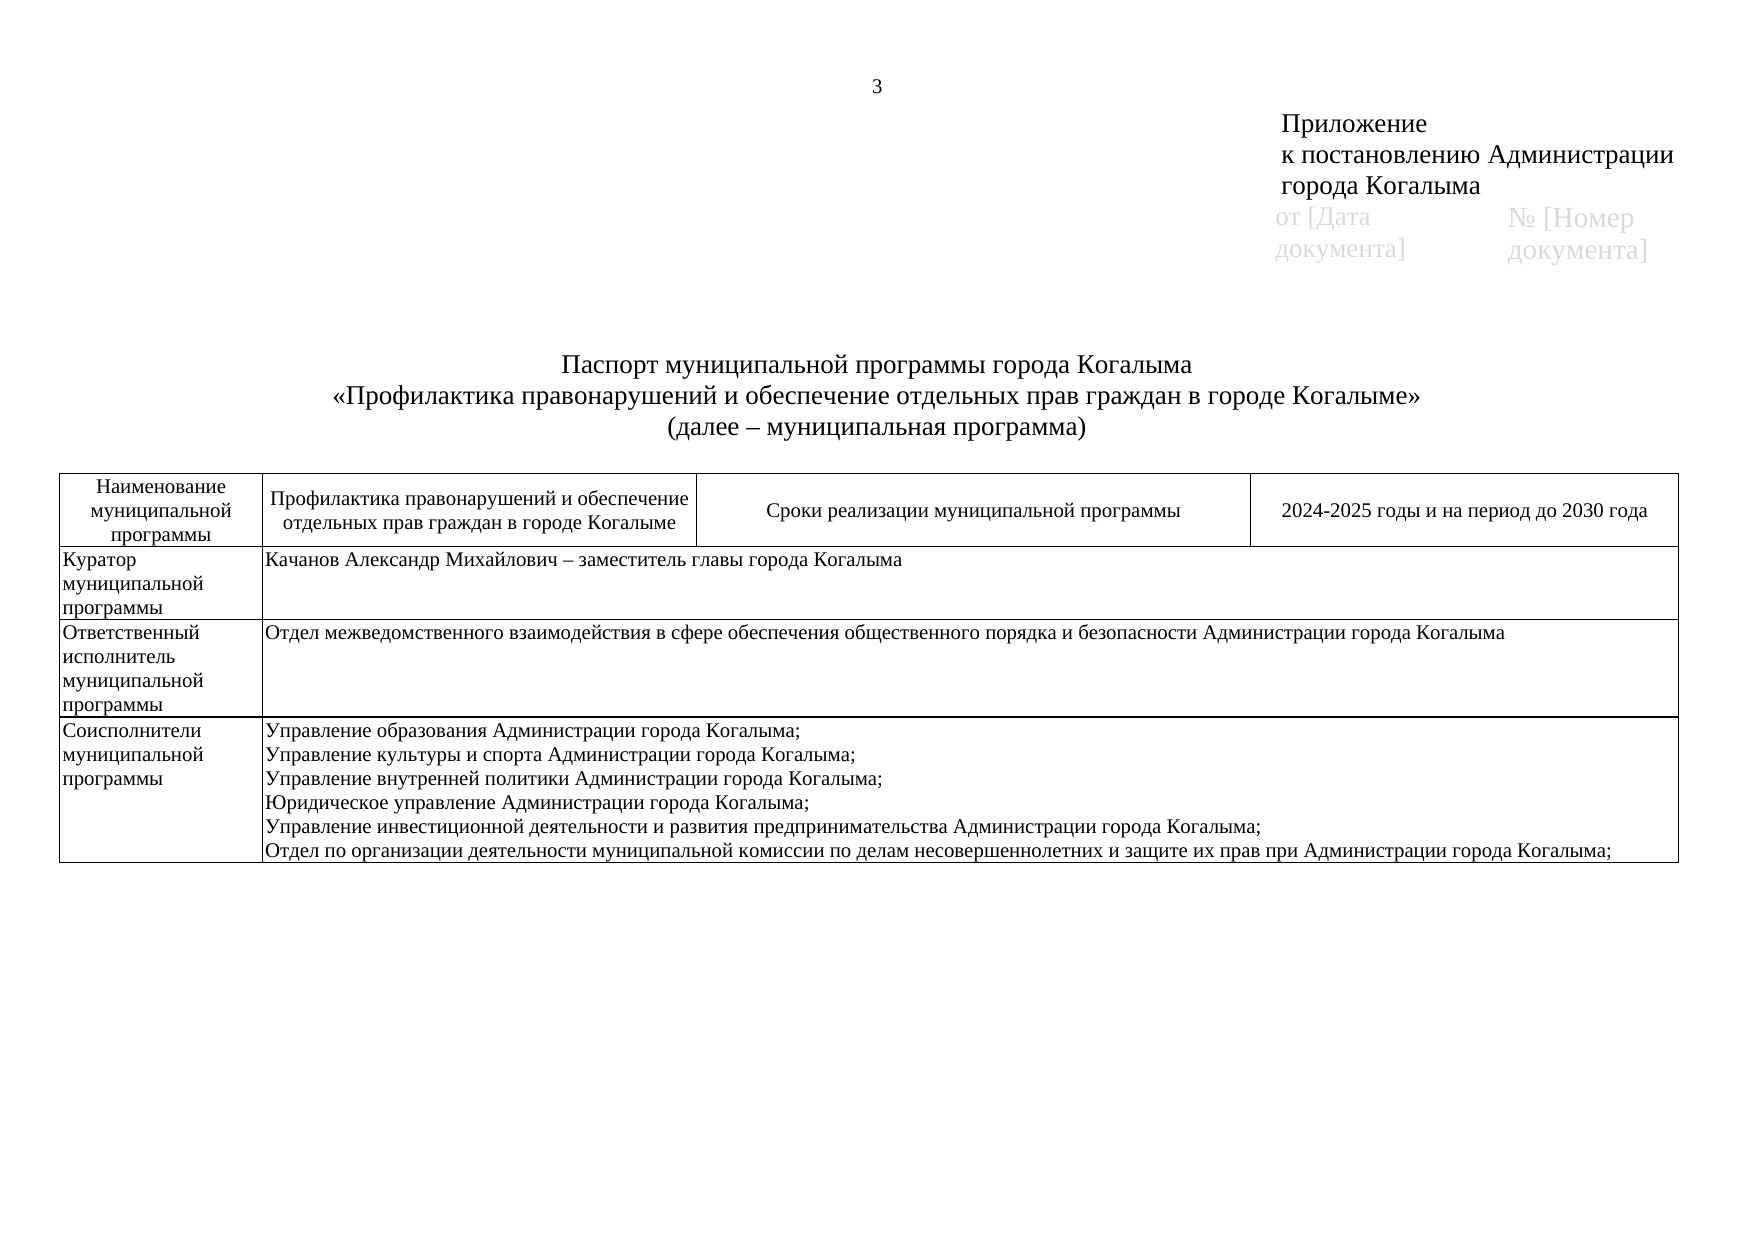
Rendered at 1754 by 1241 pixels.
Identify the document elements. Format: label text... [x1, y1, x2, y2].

table_cell Куратор муниципальной программы [60, 547, 262, 619]
table_cell Отдел межведомственного взаимодействия в сфере обеспечения общественного порядка и безопасности Администрации города Когалыма [263, 620, 1678, 716]
table_header № [Номер документа] [1456, 202, 1669, 267]
table_cell Управление образования Администрации города Когалыма; Управление культуры и спорта Администрации города Когалыма; Управление внутренней политики Администрации города Когалыма; Юридическое управление Администрации города Когалыма; Управление инвестиционной деятельности и развития предпринимательства Администрации города Когалыма; Отдел по организации деятельности муниципальной комиссии по делам несовершеннолетних и защите их прав при Администрации города Когалыма; [263, 718, 1678, 862]
table_cell Ответственный исполнитель муниципальной программы [60, 620, 262, 716]
table_cell Соисполнители муниципальной программы [60, 718, 262, 862]
text Паспорт муниципальной программы города Когалыма [59, 348, 1695, 379]
text (далее – муниципальная программа) [59, 410, 1695, 442]
text к постановлению Администрации города Когалыма [1281, 138, 1695, 201]
table_header 2024-2025 годы и на период до 2030 года [1251, 474, 1678, 546]
table_header Наименование муниципальной программы [60, 474, 262, 546]
table_header от [Дата документа] [1254, 202, 1456, 267]
table_header Сроки реализации муниципальной программы [697, 474, 1250, 546]
text Приложение [1281, 107, 1695, 138]
table_header Профилактика правонарушений и обеспечение отдельных прав граждан в городе Когалыме [263, 474, 696, 546]
text «Профилактика правонарушений и обеспечение отдельных прав граждан в городе Когалыме» [59, 379, 1695, 410]
table_cell Качанов Александр Михайлович – заместитель главы города Когалыма [263, 547, 1678, 619]
